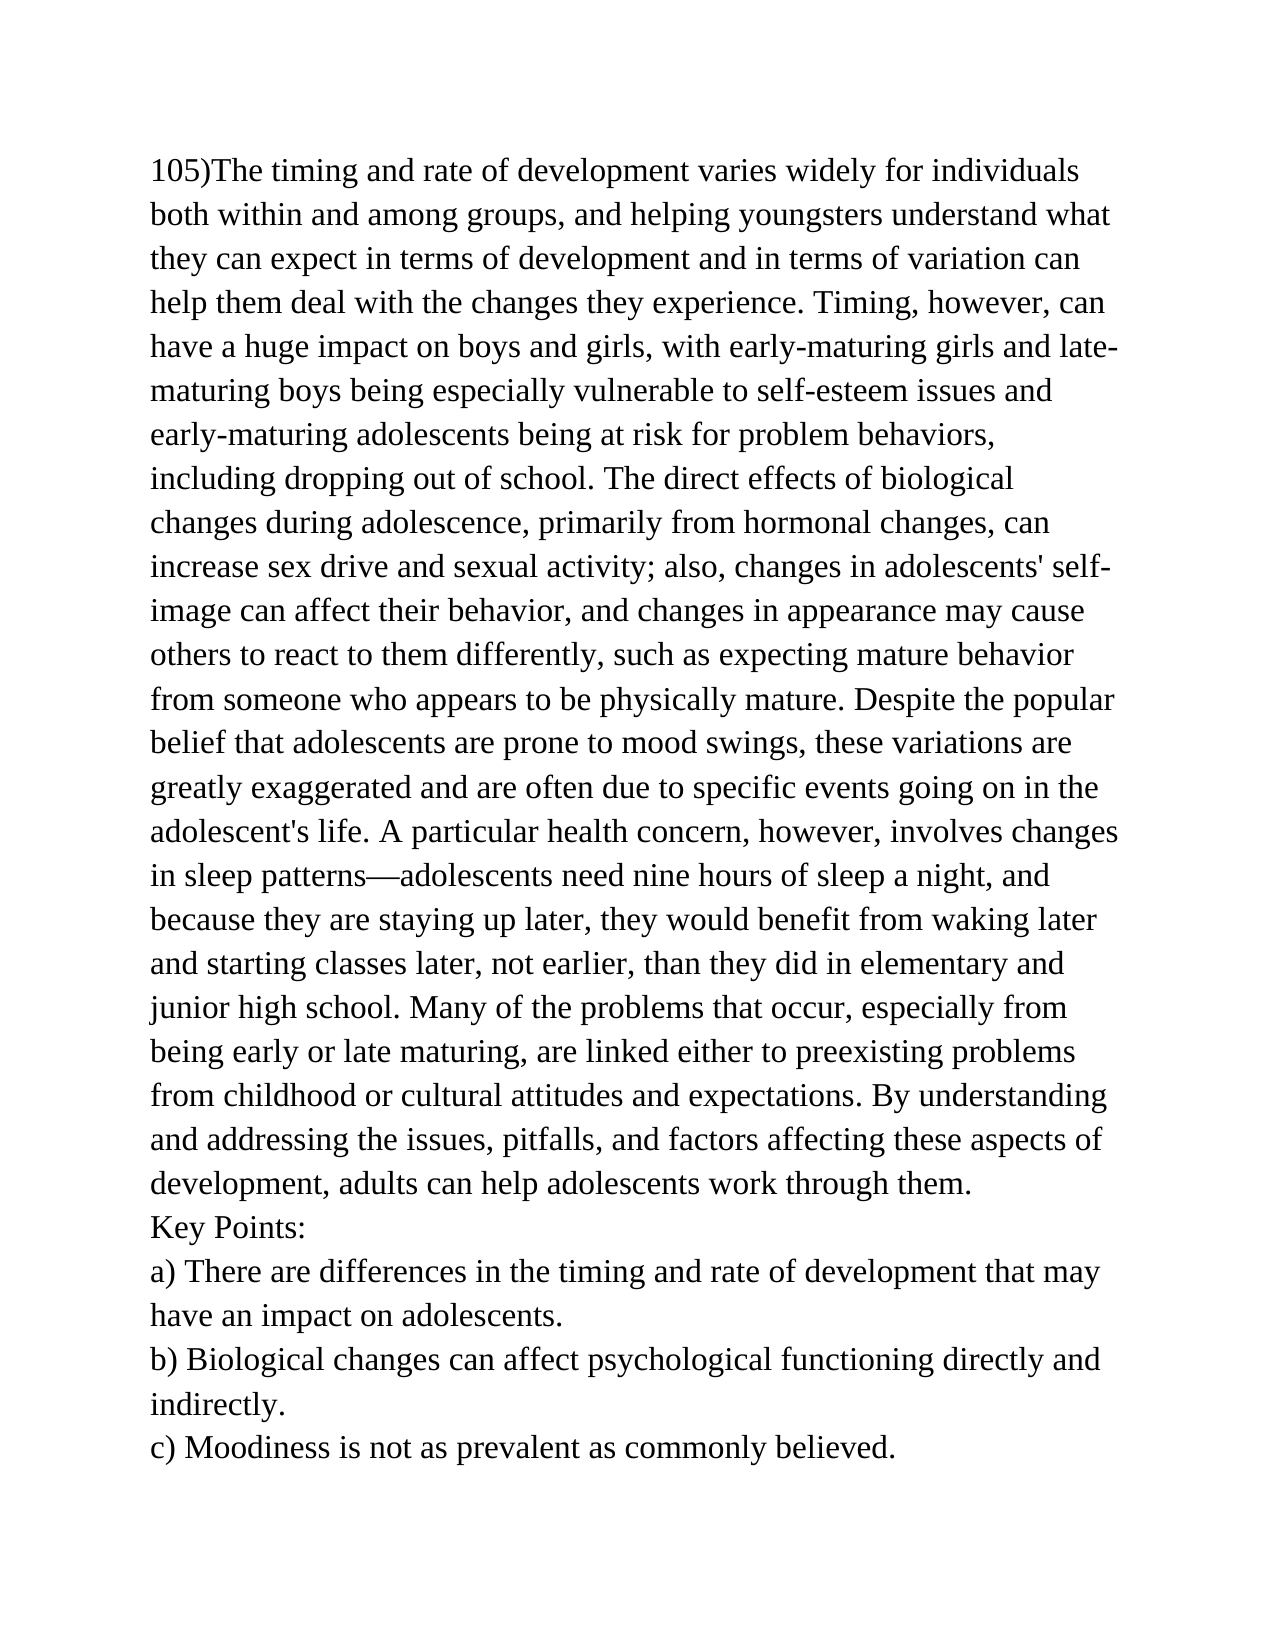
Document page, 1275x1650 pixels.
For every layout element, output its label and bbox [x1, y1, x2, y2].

text [150, 150, 1125, 1466]
